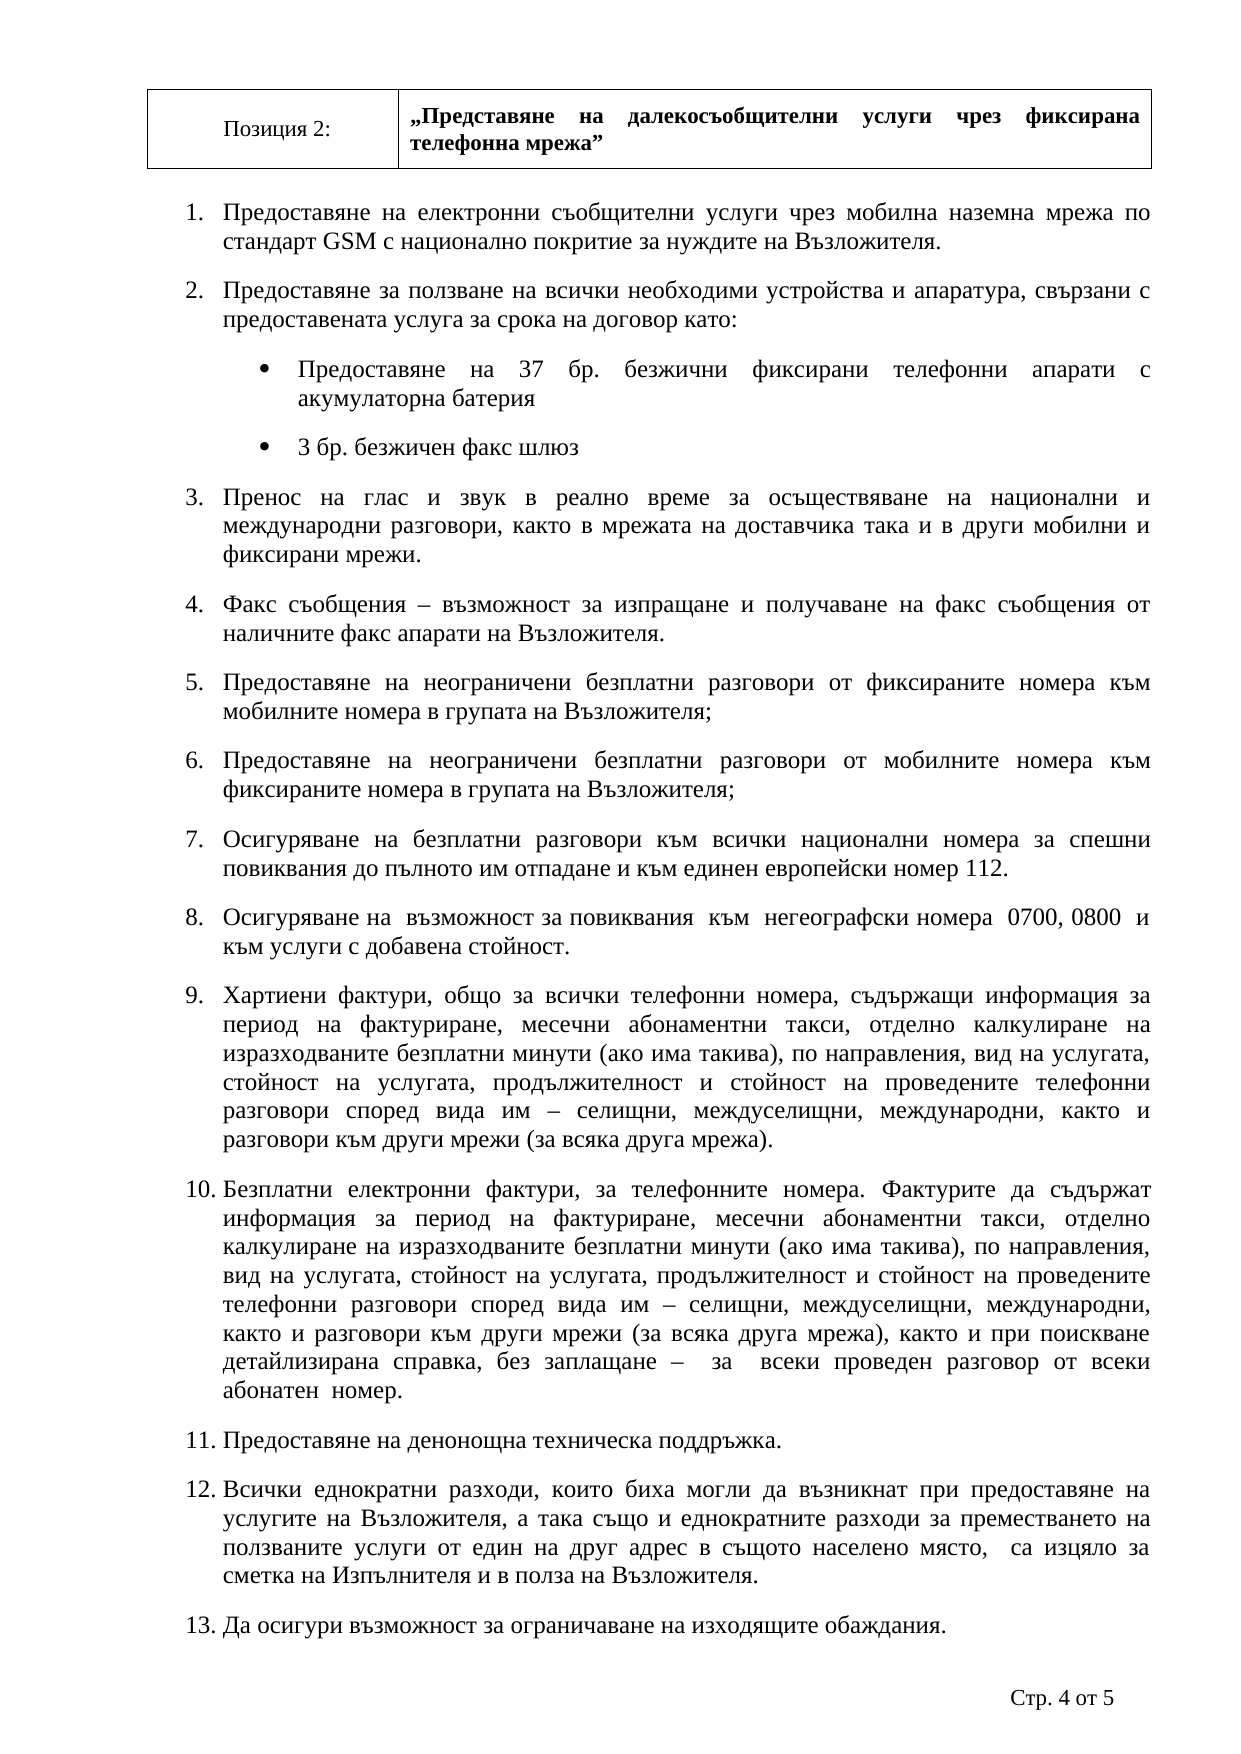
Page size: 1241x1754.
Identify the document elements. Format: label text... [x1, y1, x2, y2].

list Безплатни електронни фактури, за телефонните номера. Фактурите да съдържат информация за период на фактуриране, месечни абонаментни такси, отделно калкулиране на изразходваните безплатни минути (ако има такива), по направления, вид на услугата, стойност на услугата, продължителност и стойност на проведените телефонни разговори според вида им – селищни, междуселищни, международни, както и разговори към други мрежи (за всяка друга мрежа), както и при поискване детайлизирана справка, без заплащане – за всеки проведен разговор от всеки абонатен номер. [185, 1174, 1152, 1404]
list Предоставяне на електронни съобщителни услуги чрез мобилна наземна мрежа по стандарт GSM с национално покритие за нуждите на Възложителя. [185, 197, 1152, 255]
list Предоставяне на неограничени безплатни разговори от фиксираните номера към мобилните номера в групата на Възложителя; [185, 667, 1152, 725]
list Да осигури възможност за ограничаване на изходящите обаждания. [185, 1610, 1152, 1639]
list Предоставяне на денонощна техническа поддръжка. [185, 1425, 1152, 1453]
table_header Позиция 2: [148, 90, 398, 167]
list Всички еднократни разходи, които биха могли да възникнат при предоставяне на услугите на Възложителя, а така също и еднократните разходи за преместването на ползваните услуги от един на друг адрес в същото населено място, са изцяло за сметка на Изпълнителя и в полза на Възложителя. [185, 1474, 1152, 1589]
list Осигуряване на възможност за повиквания към негеографски номера 0700, 0800 и към услуги с добавена стойност. [185, 902, 1152, 960]
list 3 бр. безжичен факс шлюз [260, 432, 1152, 461]
list Факс съобщения – възможност за изпращане и получаване на факс съобщения от наличните факс апарати на Възложителя. [185, 589, 1152, 646]
list Осигуряване на безплатни разговори към всички национални номера за спешни повиквания до пълното им отпадане и към единен европейски номер 112. [185, 824, 1152, 881]
list Пренос на глас и звук в реално време за осъществяване на национални и международни разговори, както в мрежата на доставчика така и в други мобилни и фиксирани мрежи. [185, 482, 1152, 568]
list Предоставяне на неограничени безплатни разговори от мобилните номера към фиксираните номера в групата на Възложителя; [185, 746, 1152, 803]
list Хартиени фактури, общо за всички телефонни номера, съдържащи информация за период на фактуриране, месечни абонаментни такси, отделно калкулиране на изразходваните безплатни минути (ако има такива), по направления, вид на услугата, стойност на услугата, продължителност и стойност на проведените телефонни разговори според вида им – селищни, междуселищни, международни, както и разговори към други мрежи (за всяка друга мрежа). [185, 981, 1152, 1153]
list Предоставяне на 37 бр. безжични фиксирани телефонни апарати с акумулаторна батерия [260, 354, 1152, 411]
table_header „Представяне на далекосъобщителни услуги чрез фиксирана телефонна мрежа” [399, 90, 1151, 167]
list Предоставяне за ползване на всички необходими устройства и апаратура, свързани с предоставената услуга за срока на договор като: [185, 276, 1152, 333]
